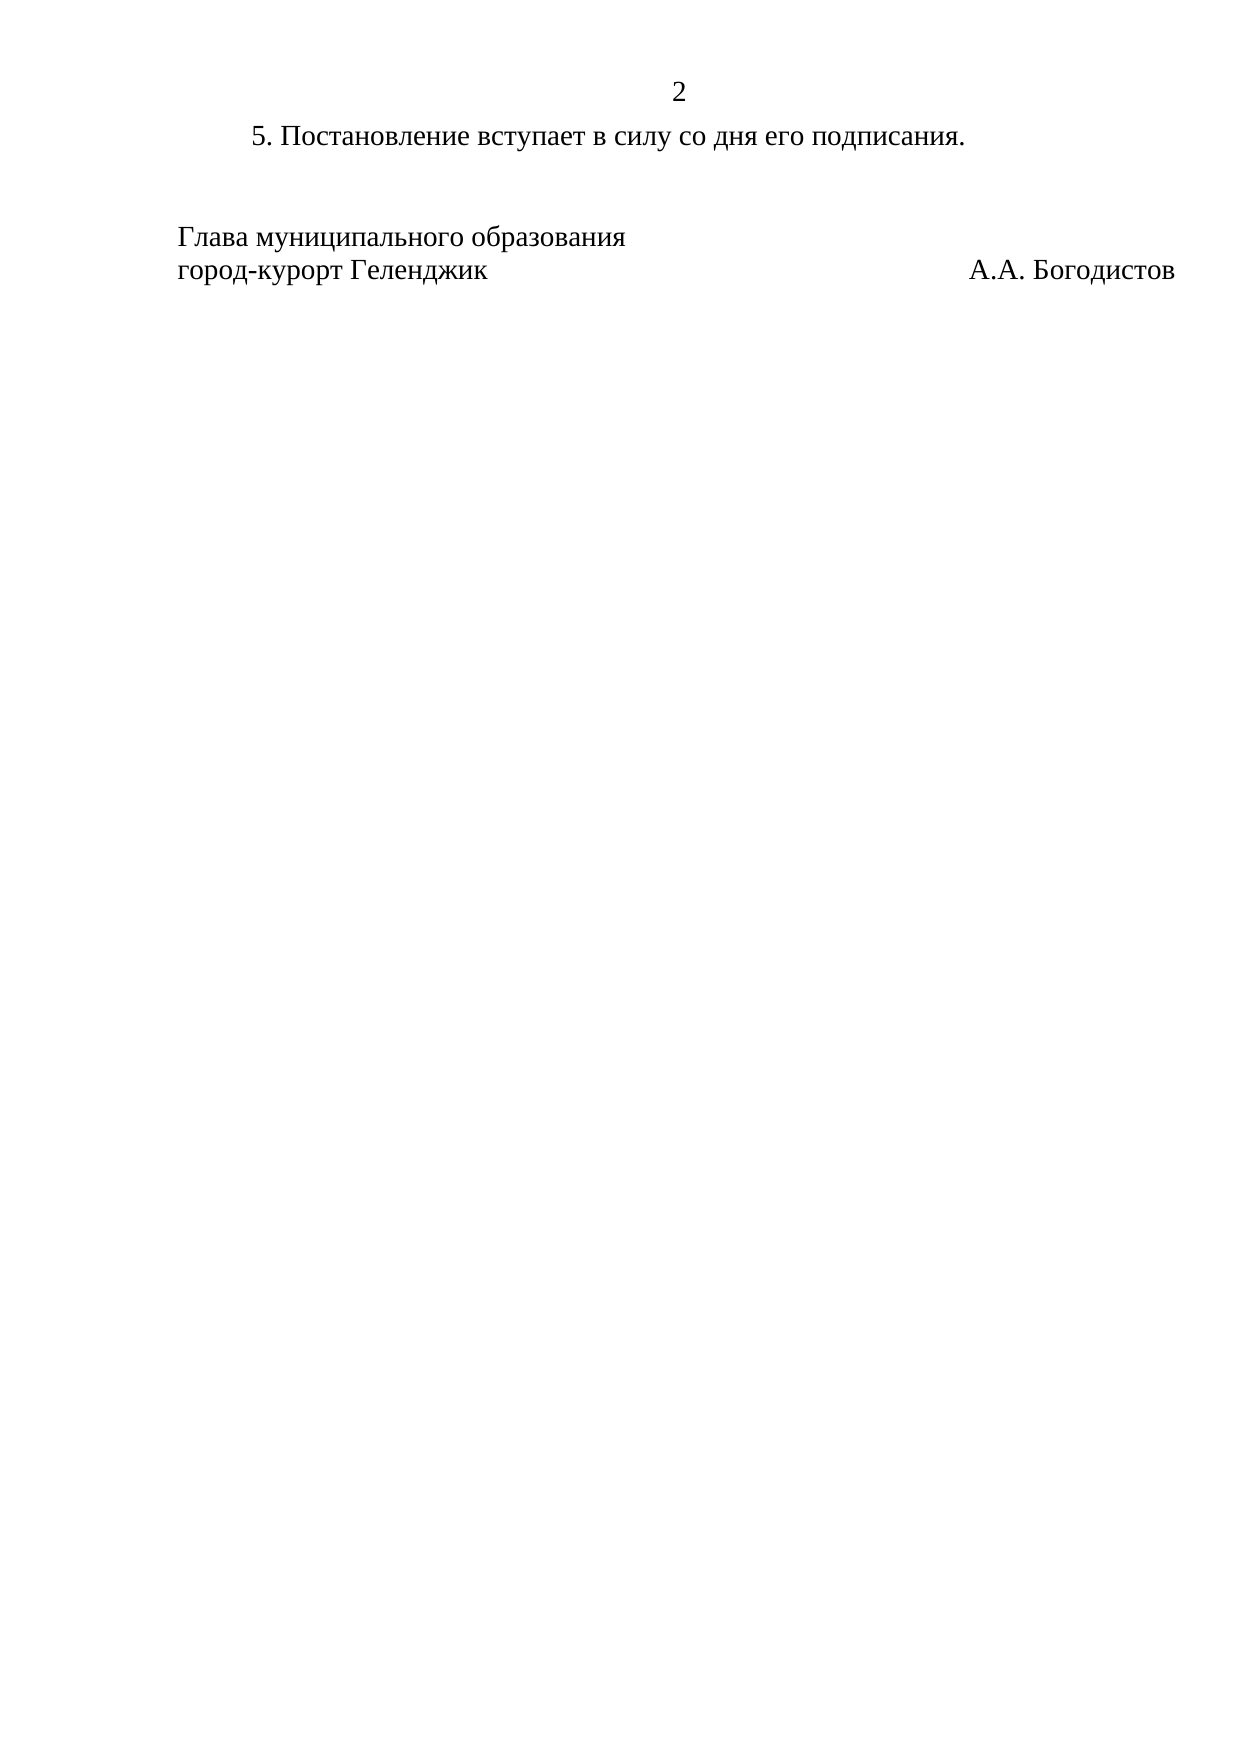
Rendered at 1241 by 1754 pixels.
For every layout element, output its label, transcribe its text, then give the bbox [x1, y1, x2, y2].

text Глава муниципального образования [177, 219, 1181, 252]
text город-курорт Геленджик А.А. Богодистов [177, 252, 1181, 286]
text 5. Постановление вступает в силу со дня его подписания. [177, 118, 1181, 152]
